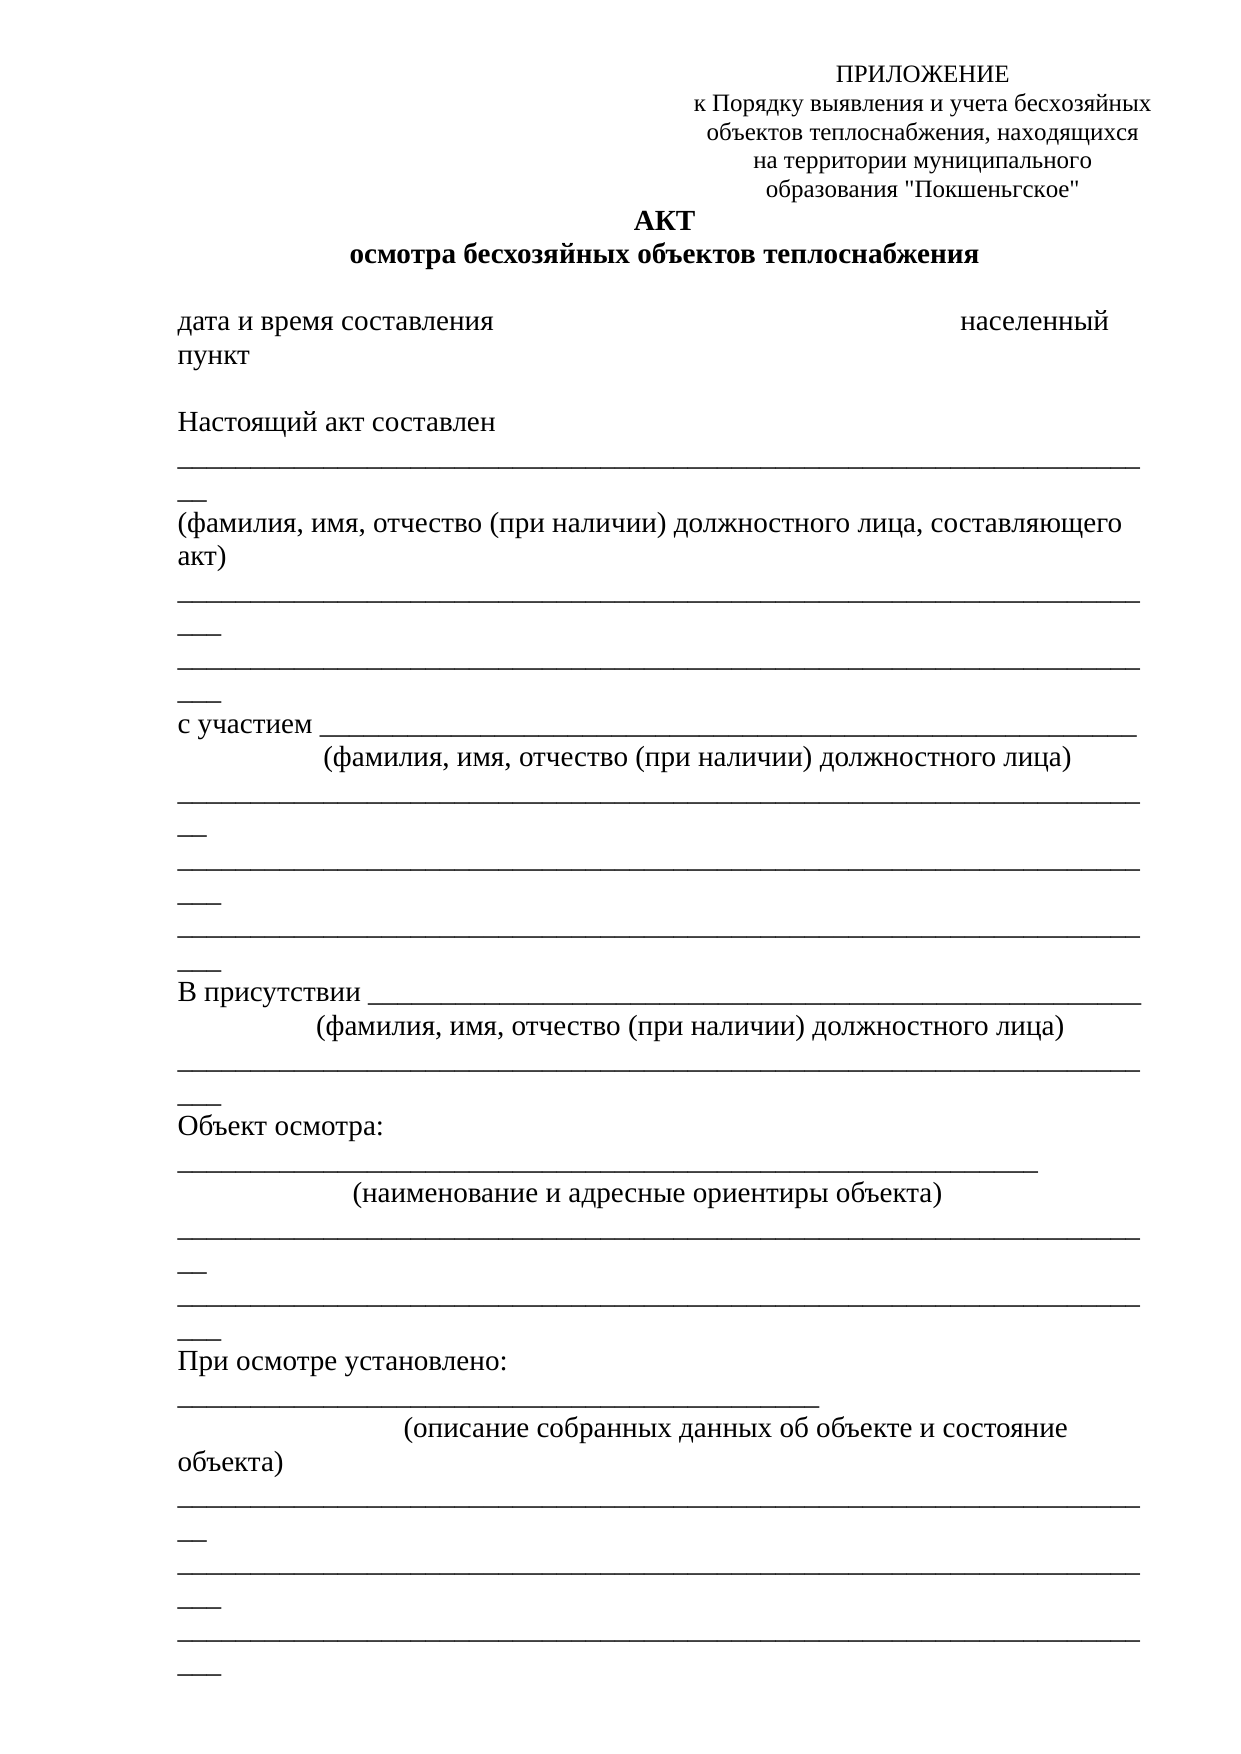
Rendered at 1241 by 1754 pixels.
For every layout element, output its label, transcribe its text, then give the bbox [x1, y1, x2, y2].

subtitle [177, 1612, 1152, 1679]
subtitle ____________________________________________________________________ [177, 1477, 1152, 1544]
subtitle АКТ [177, 203, 1152, 236]
subtitle (фамилия, имя, отчество (при наличии) должностного лица) [177, 1008, 1152, 1041]
subtitle _____________________________________________________________________ [177, 907, 1152, 974]
subtitle с участием ________________________________________________________ [177, 706, 1152, 739]
text ПРИЛОЖЕНИЕ [693, 59, 1152, 88]
subtitle ____________________________________________________________________ [177, 1209, 1152, 1276]
subtitle (фамилия, имя, отчество (при наличии) должностного лица) [177, 739, 1152, 773]
text к Порядку выявления и учета бесхозяйных объектов теплоснабжения, находящихся на территории муниципального образования "Покшеньгское" [693, 88, 1152, 203]
subtitle Объект осмотра: ___________________________________________________________ [177, 1108, 1152, 1176]
subtitle (фамилия, имя, отчество (при наличии) должностного лица, составляющего акт) [177, 505, 1152, 572]
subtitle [177, 1544, 1152, 1612]
subtitle (описание собранных данных об объекте и состояние объекта) [177, 1410, 1152, 1477]
subtitle _____________________________________________________________________ [177, 840, 1152, 907]
subtitle Настоящий акт составлен [177, 404, 1152, 438]
subtitle (наименование и адресные ориентиры объекта) [177, 1176, 1152, 1209]
subtitle дата и время составления населенный пункт [177, 303, 1152, 371]
subtitle ____________________________________________________________________ [177, 773, 1152, 840]
subtitle _____________________________________________________________________ [177, 572, 1152, 639]
subtitle _____________________________________________________________________ [177, 639, 1152, 706]
subtitle При осмотре установлено: ____________________________________________ [177, 1343, 1152, 1410]
subtitle В присутствии _____________________________________________________ [177, 974, 1152, 1008]
subtitle осмотра бесхозяйных объектов теплоснабжения [177, 236, 1152, 270]
subtitle _____________________________________________________________________ [177, 1041, 1152, 1108]
subtitle ____________________________________________________________________ [177, 438, 1152, 505]
subtitle _____________________________________________________________________ [177, 1276, 1152, 1343]
